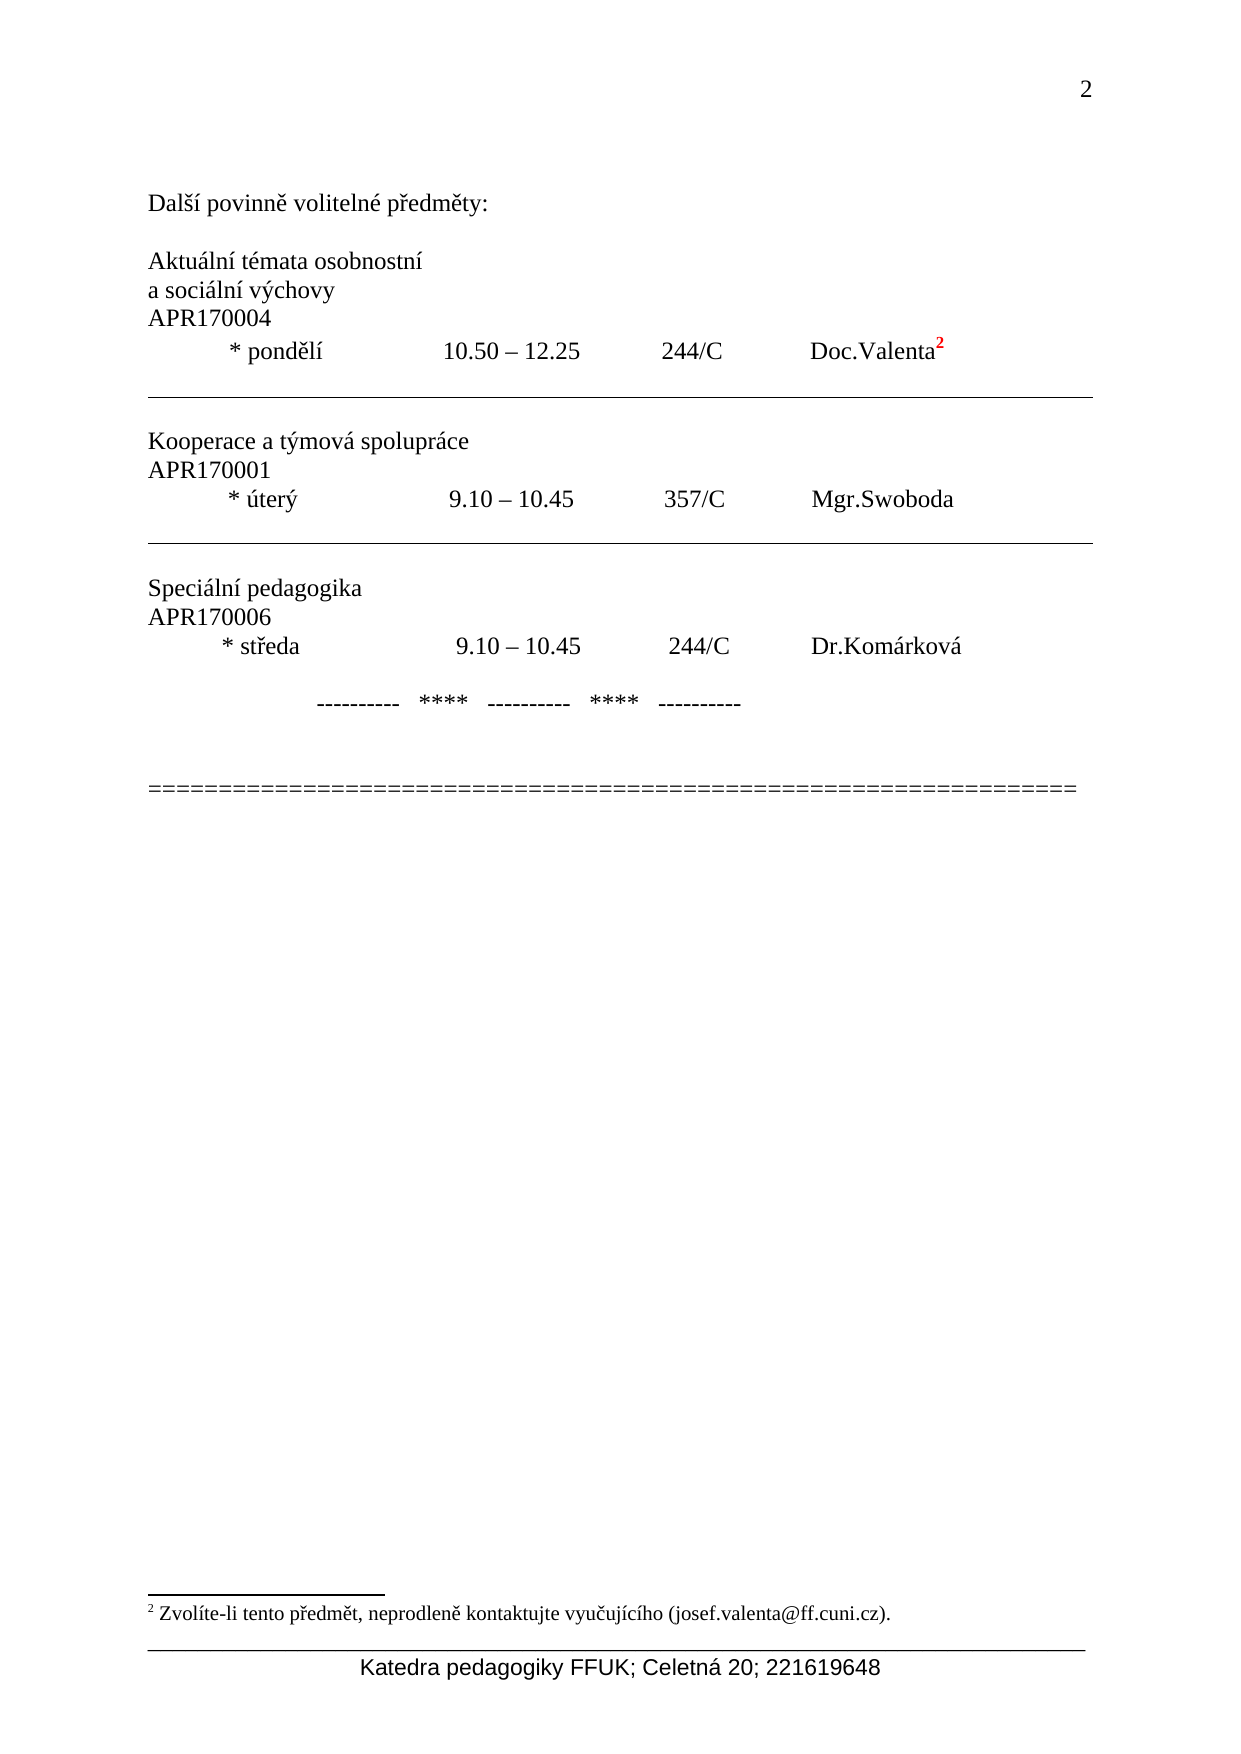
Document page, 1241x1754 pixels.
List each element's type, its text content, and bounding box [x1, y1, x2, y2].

text * středa 9.10 ‒ 10.45 244/C Dr.Komárková [148, 631, 1093, 659]
text Další povinně volitelné předměty: [148, 188, 1093, 217]
text ================================================================== [148, 774, 1093, 803]
text Kooperace a týmová spolupráce [148, 426, 1093, 455]
text APR170004 [148, 303, 1093, 332]
text * úterý 9.10 ‒ 10.45 357/C Mgr.Swoboda [148, 484, 1093, 513]
text ---------- **** ---------- **** ---------- [148, 688, 1093, 717]
text APR170001 [148, 455, 1093, 484]
text APR170006 [148, 602, 1093, 631]
text a sociální výchovy [148, 275, 1093, 303]
text * pondělí 10.50 ‒ 12.25 244/C Doc.Valenta [148, 332, 1093, 366]
text Aktuální témata osobnostní [148, 246, 1093, 275]
text Speciální pedagogika [148, 573, 1093, 602]
